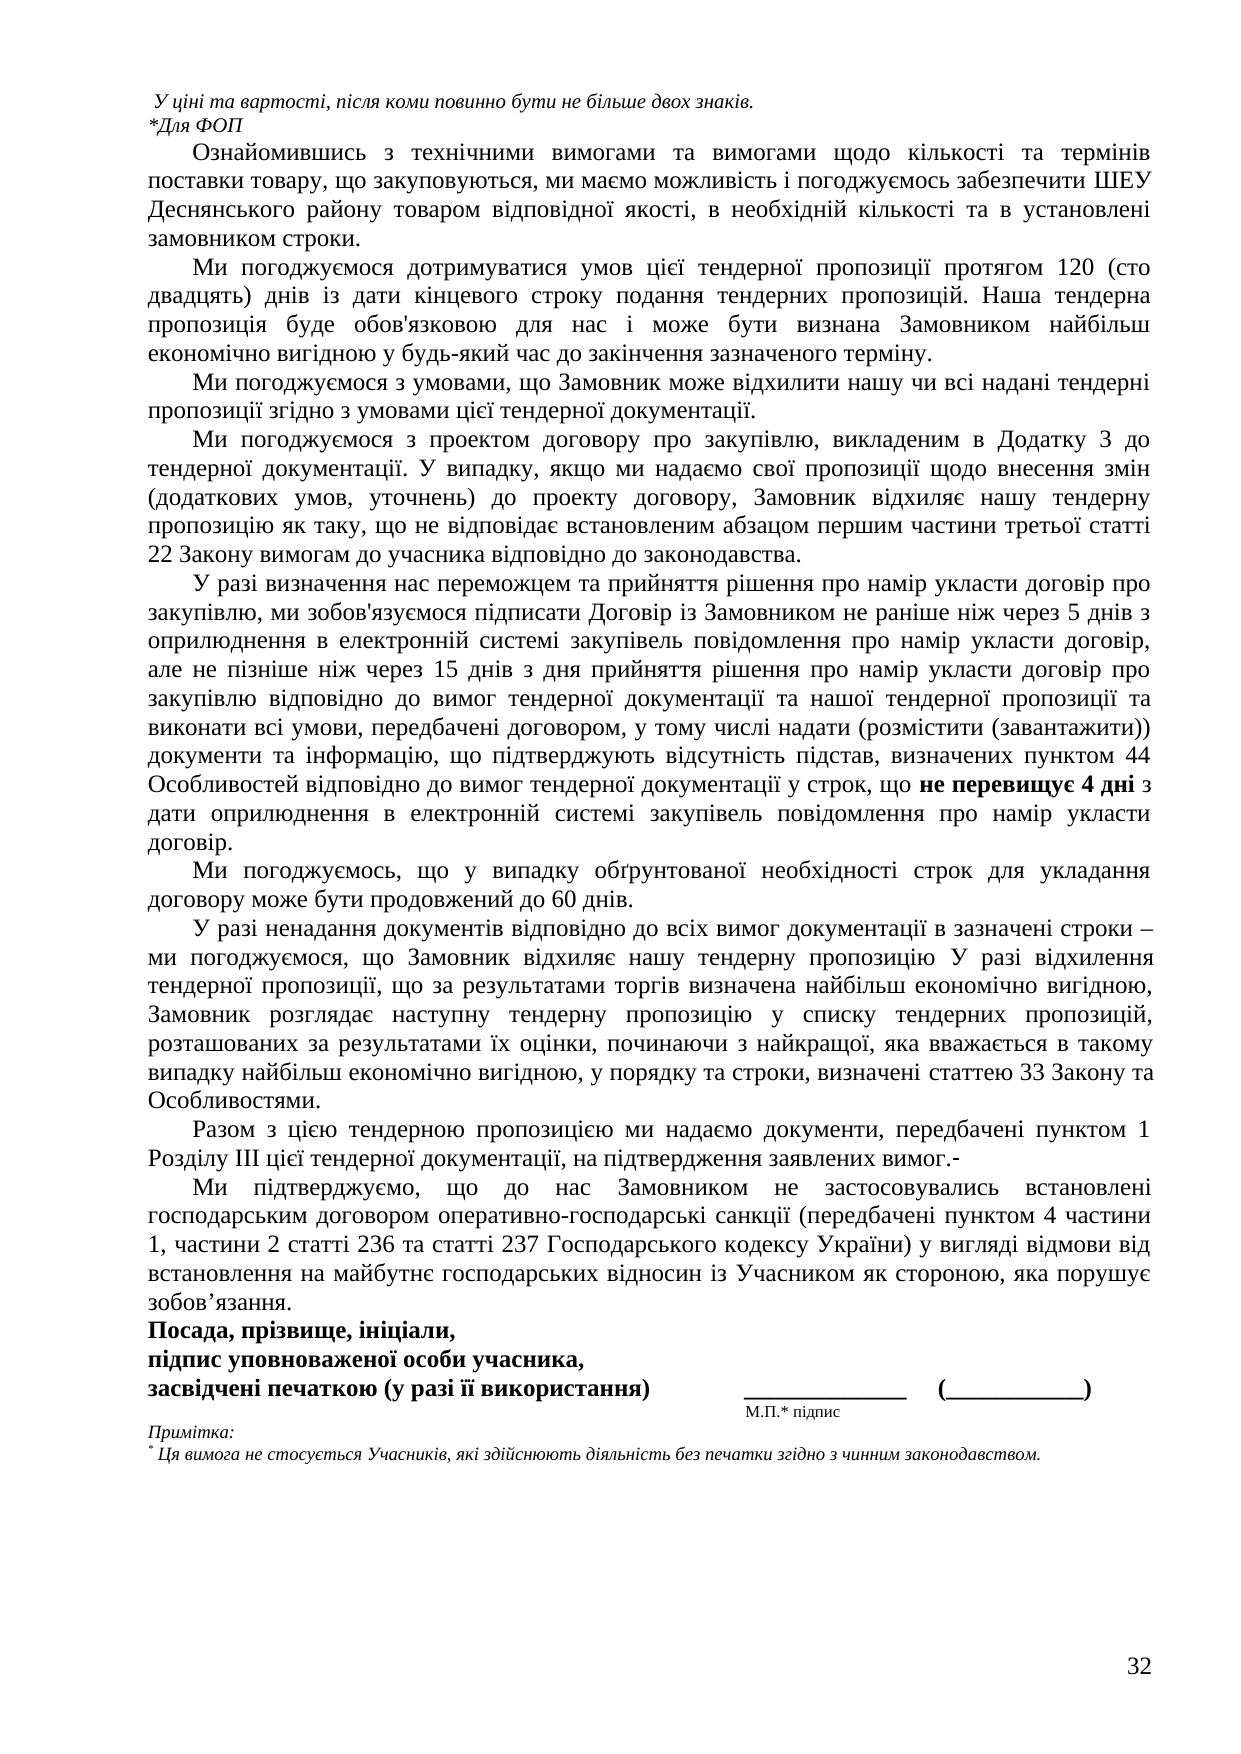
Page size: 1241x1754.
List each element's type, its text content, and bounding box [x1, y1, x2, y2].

text * Ця вимога не стосується Учасників, які здійснюють діяльність без печатки згідно з чинним законодавством. [148, 1442, 1152, 1464]
text У разі ненадання документів відповідно до всіх вимог документації в зазначені строки – ми погоджуємося, що Замовник відхиляє нашу тендерну пропозицію У разі відхилення тендерної пропозиції, що за результатами торгів визначена найбільш економічно вигідною, Замовник розглядає наступну тендерну пропозицію у списку тендерних пропозицій, розташованих за результатами їх оцінки, починаючи з найкращої, яка вважається в такому випадку найбільш економічно вигідною, у порядку та строки, визначені статтею 33 Закону та Особливостями. [148, 913, 1154, 1114]
text Ознайомившись з технічними вимогами та вимогами щодо кількості та термінів поставки товару, що закуповуються, ми маємо можливість і погоджуємось забезпечити ШЕУ Деснянського району товаром відповідної якості, в необхідній кількості та в установлені замовником строки. [148, 137, 1152, 252]
text Посада, прізвище, ініціали, [148, 1315, 1152, 1344]
text Ми погоджуємося з умовами, що Замовник може відхилити нашу чи всі надані тендерні пропозиції згідно з умовами цієї тендерної документації. [148, 367, 1152, 424]
text Ми погоджуємося з проектом договору про закупівлю, викладеним в Додатку 3 до тендерної документації. У випадку, якщо ми надаємо свої пропозиції щодо внесення змін (додаткових умов, уточнень) до проекту договору, Замовник відхиляє нашу тендерну пропозицію як таку, що не відповідає встановленим абзацом першим частини третьої статті 22 Закону вимогам до учасника відповідно до законодавства. [148, 424, 1152, 568]
text підпис уповноваженої особи учасника, [148, 1344, 1152, 1373]
text М.П.* підпис [148, 1402, 1152, 1421]
text Ми підтверджуємо, що до нас Замовником не застосовувались встановлені господарським договором оперативно-господарські санкції (передбачені пунктом 4 частини 1, частини 2 статті 236 та статті 237 Господарського кодексу України) у вигляді відмови від встановлення на майбутнє господарських відносин із Учасником як стороною, яка порушує зобов’язання. [148, 1172, 1152, 1315]
text *Для ФОП [148, 113, 1152, 137]
text У разі визначення нас переможцем та прийняття рішення про намір укласти договір про закупівлю, ми зобов'язуємося підписати Договір із Замовником не раніше ніж через 5 днів з оприлюднення в електронній системі закупівель повідомлення про намір укласти договір, але не пізніше ніж через 15 днів з дня прийняття рішення про намір укласти договір про закупівлю відповідно до вимог тендерної документації та нашої тендерної пропозиції та виконати всі умови, передбачені договором, у тому числі надати (розмістити (завантажити)) документи та інформацію, що підтверджують відсутність підстав, визначених пунктом 44 Особливостей відповідно до вимог тендерної документації у строк, що не перевищує 4 дні з дати оприлюднення в електронній системі закупівель повідомлення про намір укласти договір. [148, 568, 1152, 855]
text Ми погоджуємось, що у випадку обґрунтованої необхідності строк для укладання договору може бути продовжений до 60 днів. [148, 855, 1152, 913]
text Примітка: [148, 1421, 1152, 1442]
text засвідчені печаткою (у разі її використання) _____________ (___________) [148, 1373, 1152, 1402]
text Разом з цією тендерною пропозицією ми надаємо документи, передбачені пунктом 1 Розділу ІІІ цієї тендерної документації, на підтвердження заявлених вимог. [148, 1114, 1152, 1172]
text Ми погоджуємося дотримуватися умов цієї тендерної пропозиції протягом 120 (сто двадцять) днів із дати кінцевого строку подання тендерних пропозицій. Наша тендерна пропозиція буде обов'язковою для нас і може бути визнана Замовником найбільш економічно вигідною у будь-який час до закінчення зазначеного терміну. [148, 252, 1152, 367]
text У ціні та вартості, після коми повинно бути не більше двох знаків. [148, 88, 1152, 113]
